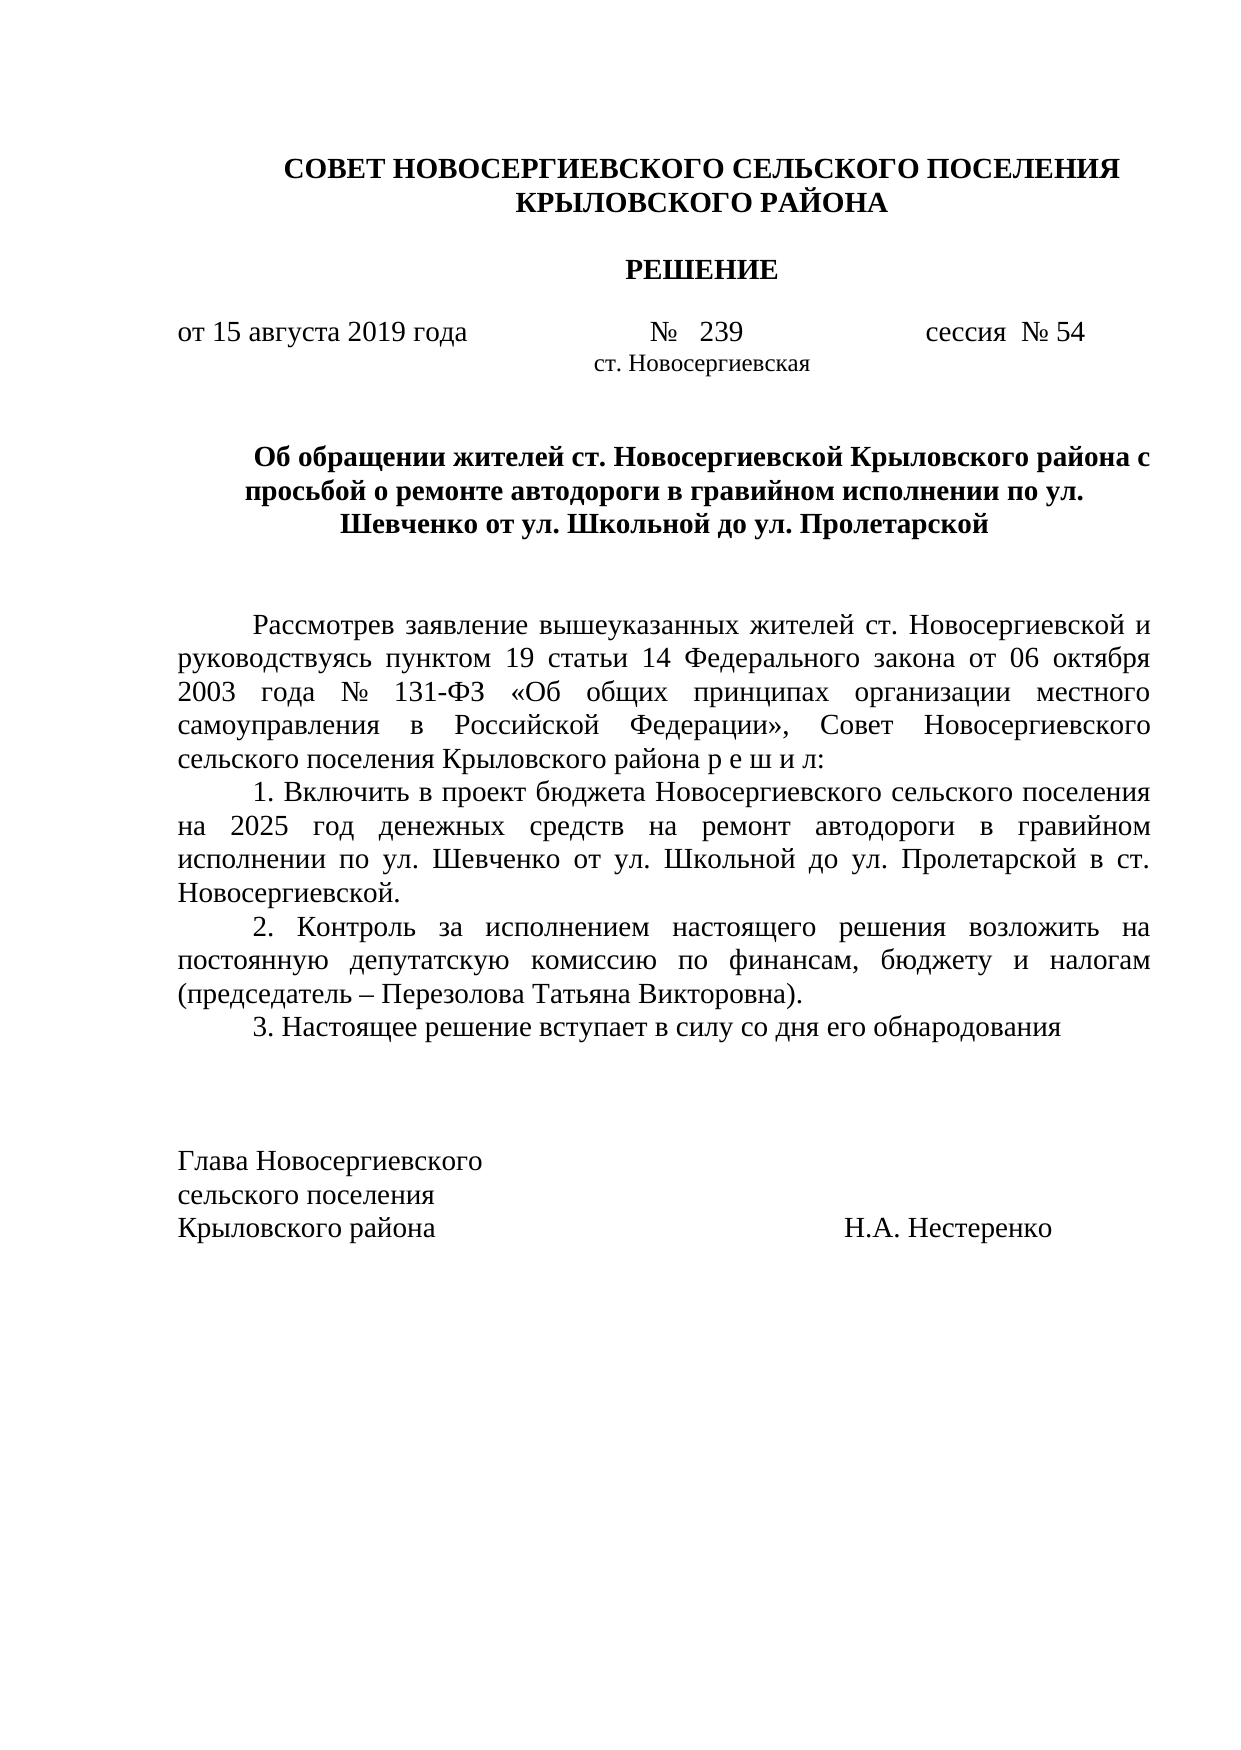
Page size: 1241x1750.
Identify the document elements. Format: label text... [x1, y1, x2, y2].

text Глава Новосергиевского [177, 1143, 1152, 1177]
text СОВЕТ НОВОСЕРГИЕВСКОГО СЕЛЬСКОГО ПОСЕЛЕНИЯ [177, 152, 1152, 185]
text ст. Новосергиевская [177, 348, 1152, 377]
text сельского поселения [177, 1177, 1152, 1211]
text Об обращении жителей ст. Новосергиевской Крыловского района с просьбой о ремонте автодороги в гравийном исполнении по ул. Шевченко от ул. Школьной до ул. Пролетарской [177, 439, 1152, 540]
text Рассмотрев заявление вышеуказанных жителей ст. Новосергиевской и руководствуясь пунктом 19 статьи 14 Федерального закона от 06 октября 2003 года № 131-ФЗ «Об общих принципах организации местного самоуправления в Российской Федерации», Совет Новосергиевского сельского поселения Крыловского района р е ш и л: [177, 607, 1152, 774]
text РЕШЕНИЕ [177, 252, 1152, 286]
text от 15 августа 2019 года № 239 сессия № 54 [177, 314, 1152, 348]
text 3. Настоящее решение вступает в силу со дня его обнародования [177, 1009, 1152, 1043]
text 2. Контроль за исполнением настоящего решения возложить на постоянную депутатскую комиссию по финансам, бюджету и налогам (председатель – Перезолова Татьяна Викторовна). [177, 909, 1152, 1009]
text Крыловского района Н.А. Нестеренко [177, 1211, 1152, 1244]
text КРЫЛОВСКОГО РАЙОНА [177, 185, 1152, 219]
text 1. Включить в проект бюджета Новосергиевского сельского поселения на 2025 год денежных средств на ремонт автодороги в гравийном исполнении по ул. Шевченко от ул. Школьной до ул. Пролетарской в ст. Новосергиевской. [177, 774, 1152, 909]
